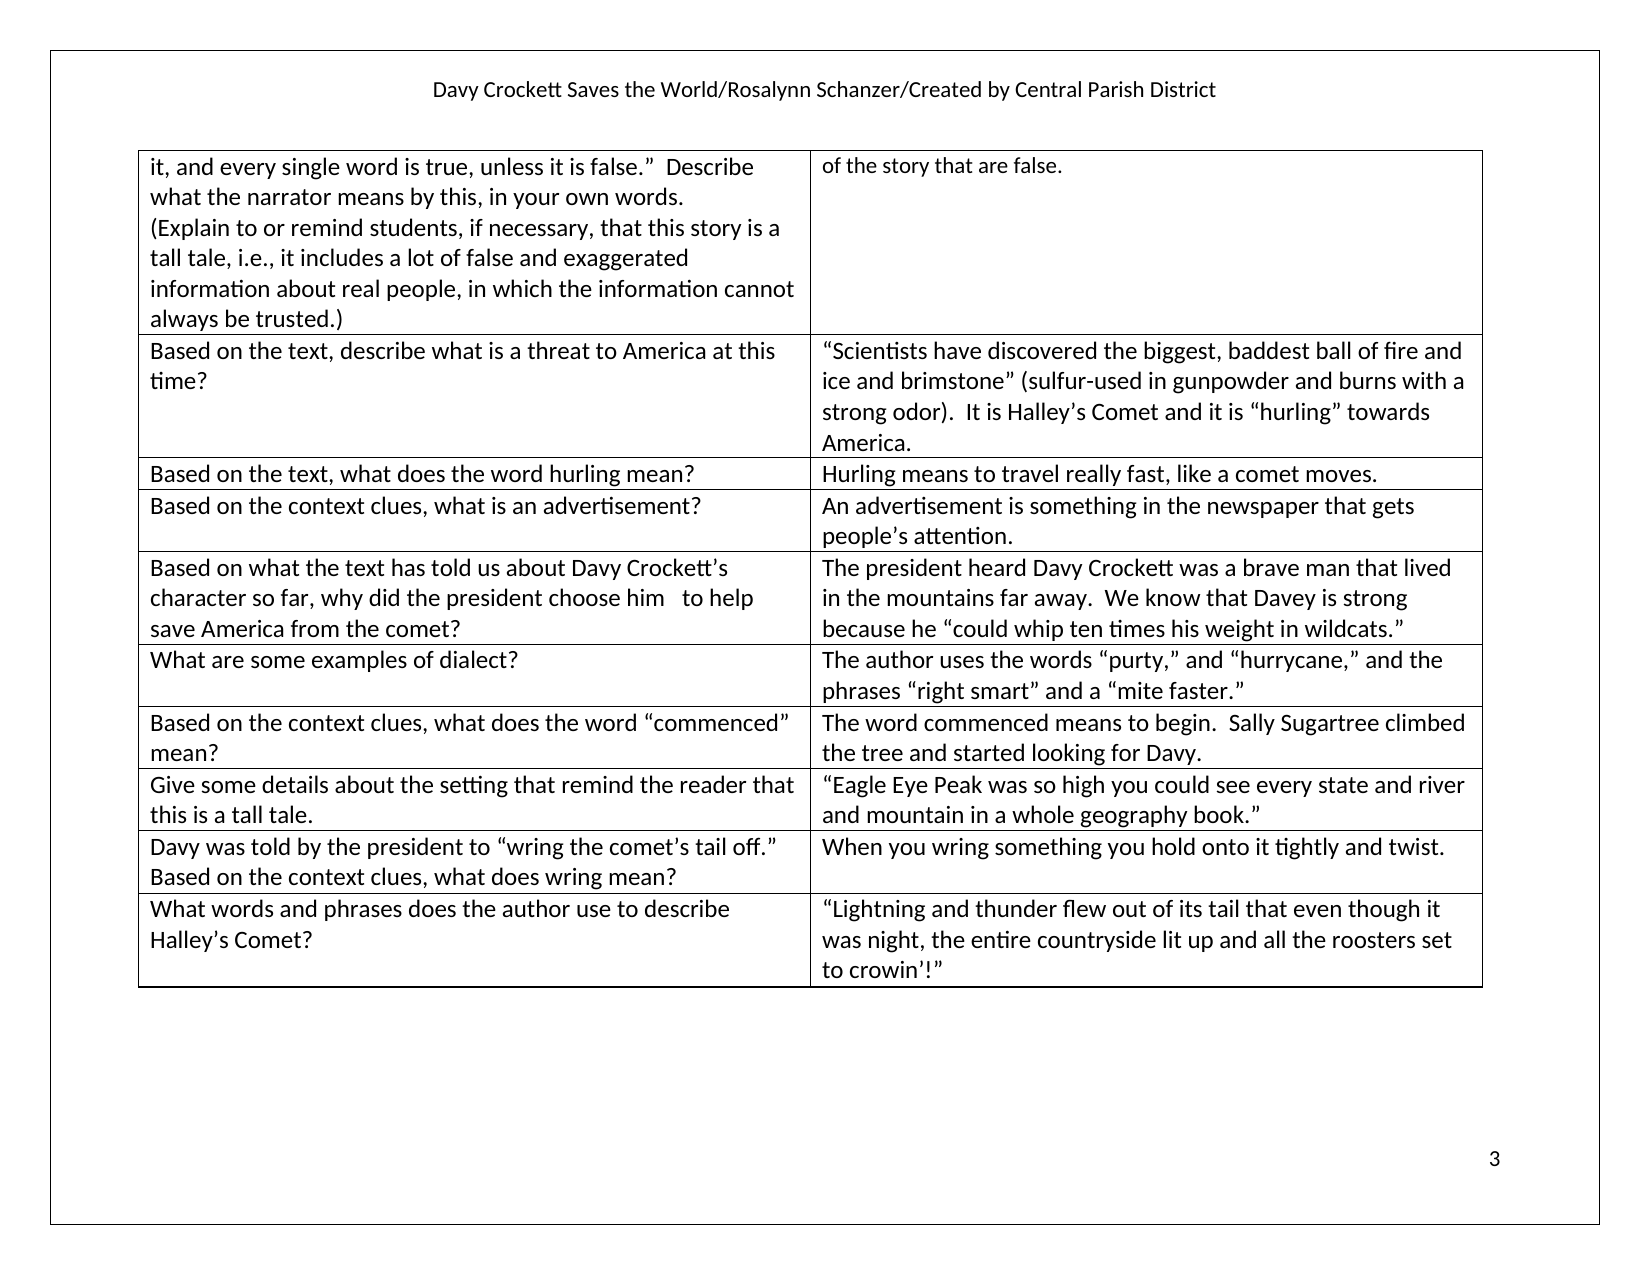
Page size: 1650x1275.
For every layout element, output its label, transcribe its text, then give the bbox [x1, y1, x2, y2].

table_cell Based on the text, what does the word hurling mean? [139, 458, 810, 489]
table_cell Based on the text, describe what is a threat to America at this time? [139, 335, 810, 457]
table_cell An advertisement is something in the newspaper that gets people’s attention. [811, 490, 1482, 551]
table_cell When you wring something you hold onto it tightly and twist. [811, 831, 1482, 892]
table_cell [139, 151, 810, 334]
table_cell Based on what the text has told us about Davy Crockett’s character so far, why did the president choose him to help save America from the comet? [139, 552, 810, 643]
table_cell “Lightning and thunder flew out of its tail that even though it was night, the entire countryside lit up and all the roosters set to crowin’!” [811, 894, 1482, 986]
table_cell Give some details about the setting that remind the reader that this is a tall tale. [139, 769, 810, 830]
table_cell What words and phrases does the author use to describe Halley’s Comet? [139, 894, 810, 986]
table_cell Davy was told by the president to “wring the comet’s tail off.” Based on the context clues, what does wring mean? [139, 831, 810, 892]
table_cell The author uses the words “purty,” and “hurrycane,” and the phrases “right smart” and a “mite faster.” [811, 645, 1482, 706]
table_cell Based on the context clues, what does the word “commenced” mean? [139, 707, 810, 768]
table_cell The word commenced means to begin. Sally Sugartree climbed the tree and started looking for Davy. [811, 707, 1482, 768]
table_cell The president heard Davy Crockett was a brave man that lived in the mountains far away. We know that Davey is strong because he “could whip ten times his weight in wildcats.” [811, 552, 1482, 643]
table_cell Based on the context clues, what is an advertisement? [139, 490, 810, 551]
table_cell “Scientists have discovered the biggest, baddest ball of fire and ice and brimstone” (sulfur-used in gunpowder and burns with a strong odor). It is Halley’s Comet and it is “hurling” towards America. [811, 335, 1482, 457]
table_cell “Eagle Eye Peak was so high you could see every state and river and mountain in a whole geography book.” [811, 769, 1482, 830]
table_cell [811, 151, 1482, 334]
table_cell Hurling means to travel really fast, like a comet moves. [811, 458, 1482, 489]
table_cell What are some examples of dialect? [139, 645, 810, 706]
